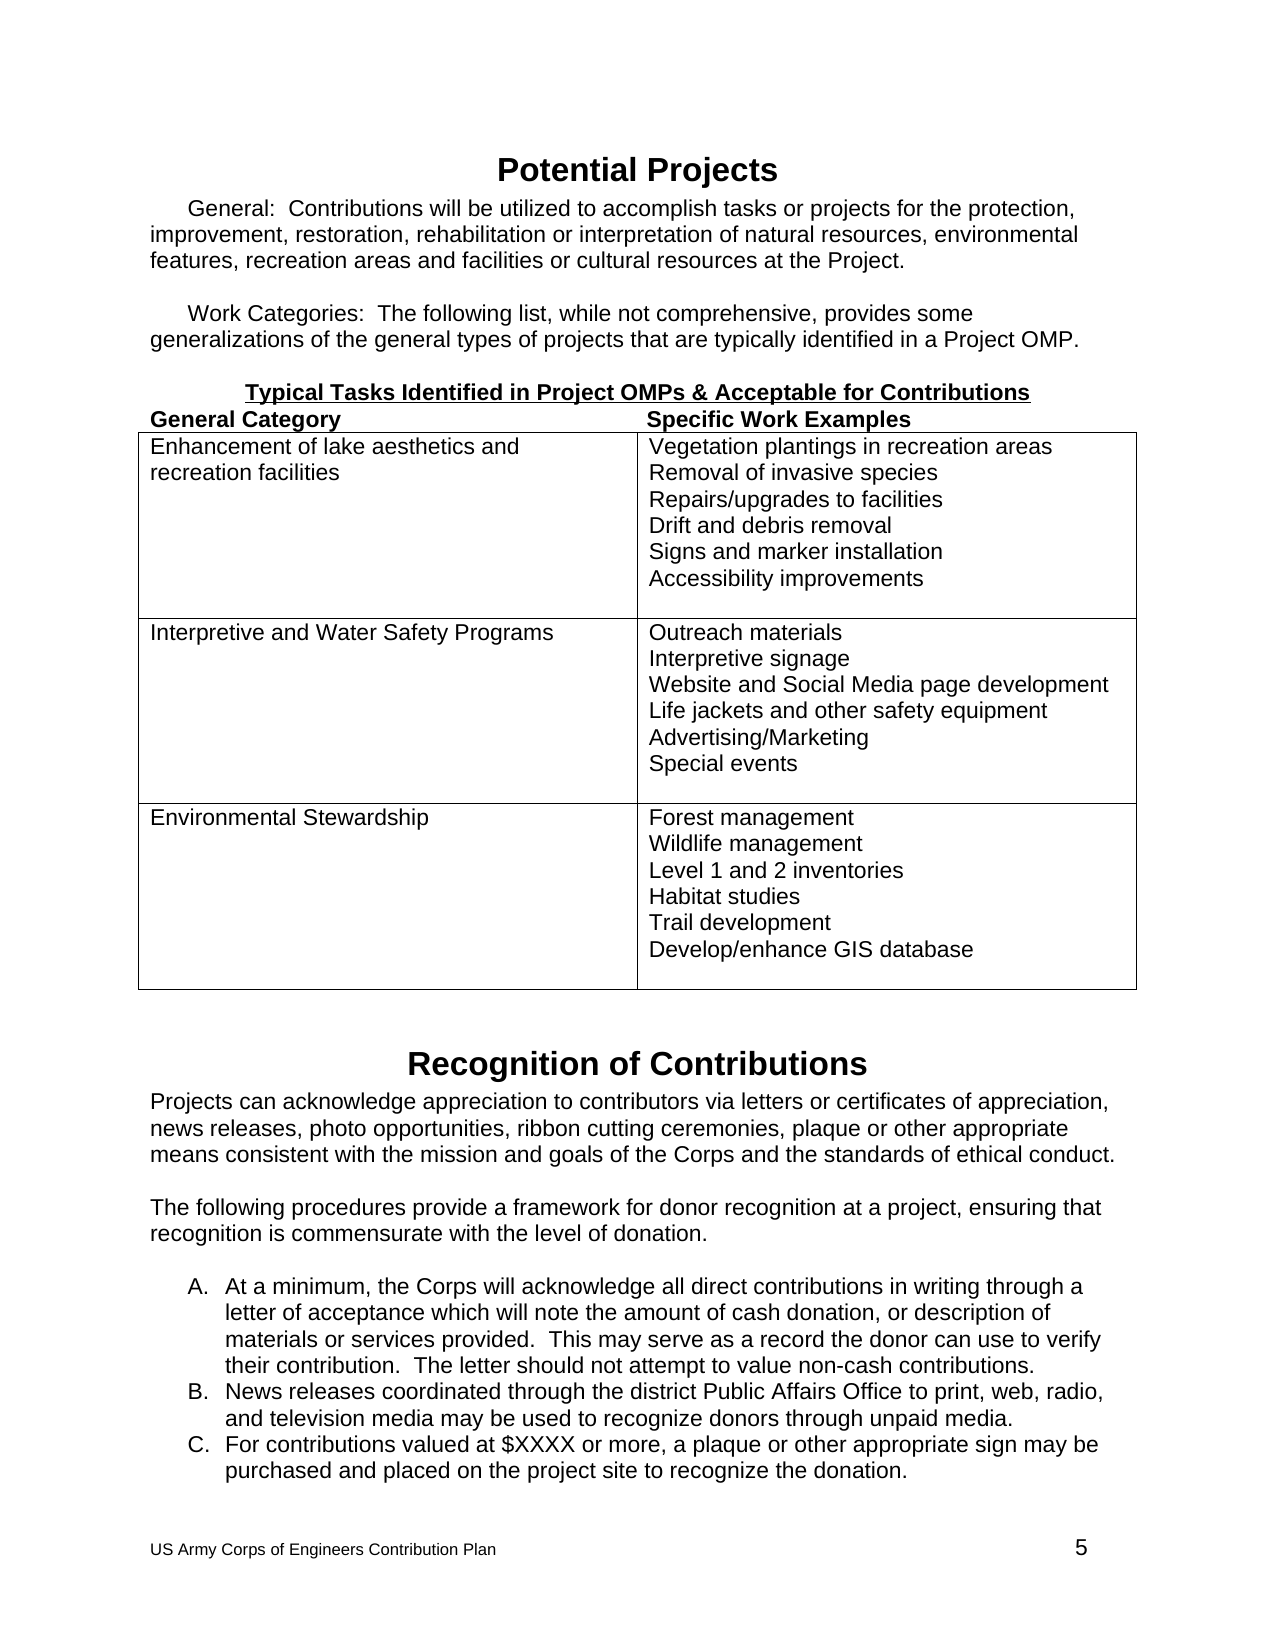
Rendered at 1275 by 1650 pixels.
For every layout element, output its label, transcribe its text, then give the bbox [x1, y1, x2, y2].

text Work Categories: The following list, while not comprehensive, provides some generalizations of the general types of projects that are typically identified in a Project OMP. [150, 300, 1125, 353]
text Projects can acknowledge appreciation to contributors via letters or certificates of appreciation, news releases, photo opportunities, ribbon cutting ceremonies, plaque or other appropriate means consistent with the mission and goals of the Corps and the standards of ethical conduct. [150, 1088, 1125, 1167]
table_cell Forest management Wildlife management Level 1 and 2 inventories Habitat studies Trail development Develop/enhance GIS database [638, 804, 1136, 988]
subtitle Potential Projects [150, 150, 1125, 188]
list News releases coordinated through the district Public Affairs Office to print, web, radio, and television media may be used to recognize donors through unpaid media. [187, 1378, 1125, 1431]
text General: Contributions will be utilized to accomplish tasks or projects for the protection, improvement, restoration, rehabilitation or interpretation of natural resources, environmental features, recreation areas and facilities or cultural resources at the Project. [150, 195, 1125, 274]
table_header Vegetation plantings in recreation areas Removal of invasive species Repairs/upgrades to facilities Drift and debris removal Signs and marker installation Accessibility improvements [638, 433, 1136, 617]
subtitle Recognition of Contributions [150, 1044, 1125, 1082]
text Typical Tasks Identified in Project OMPs & Acceptable for Contributions [150, 379, 1125, 406]
text The following procedures provide a framework for donor recognition at a project, ensuring that recognition is commensurate with the level of donation. [150, 1194, 1125, 1246]
table_cell Outreach materials Interpretive signage Website and Social Media page development Life jackets and other safety equipment Advertising/Marketing Special events [638, 619, 1136, 803]
list At a minimum, the Corps will acknowledge all direct contributions in writing through a letter of acceptance which will note the amount of cash donation, or description of materials or services provided. This may serve as a record the donor can use to verify their contribution. The letter should not attempt to value non-cash contributions. [187, 1273, 1125, 1378]
table_header Enhancement of lake aesthetics and recreation facilities [139, 433, 637, 617]
table_cell Interpretive and Water Safety Programs [139, 619, 637, 803]
list For contributions valued at $XXXX or more, a plaque or other appropriate sign may be purchased and placed on the project site to recognize the donation. [187, 1431, 1125, 1484]
table_cell Environmental Stewardship [139, 804, 637, 988]
text General Category Specific Work Examples [150, 406, 1125, 432]
